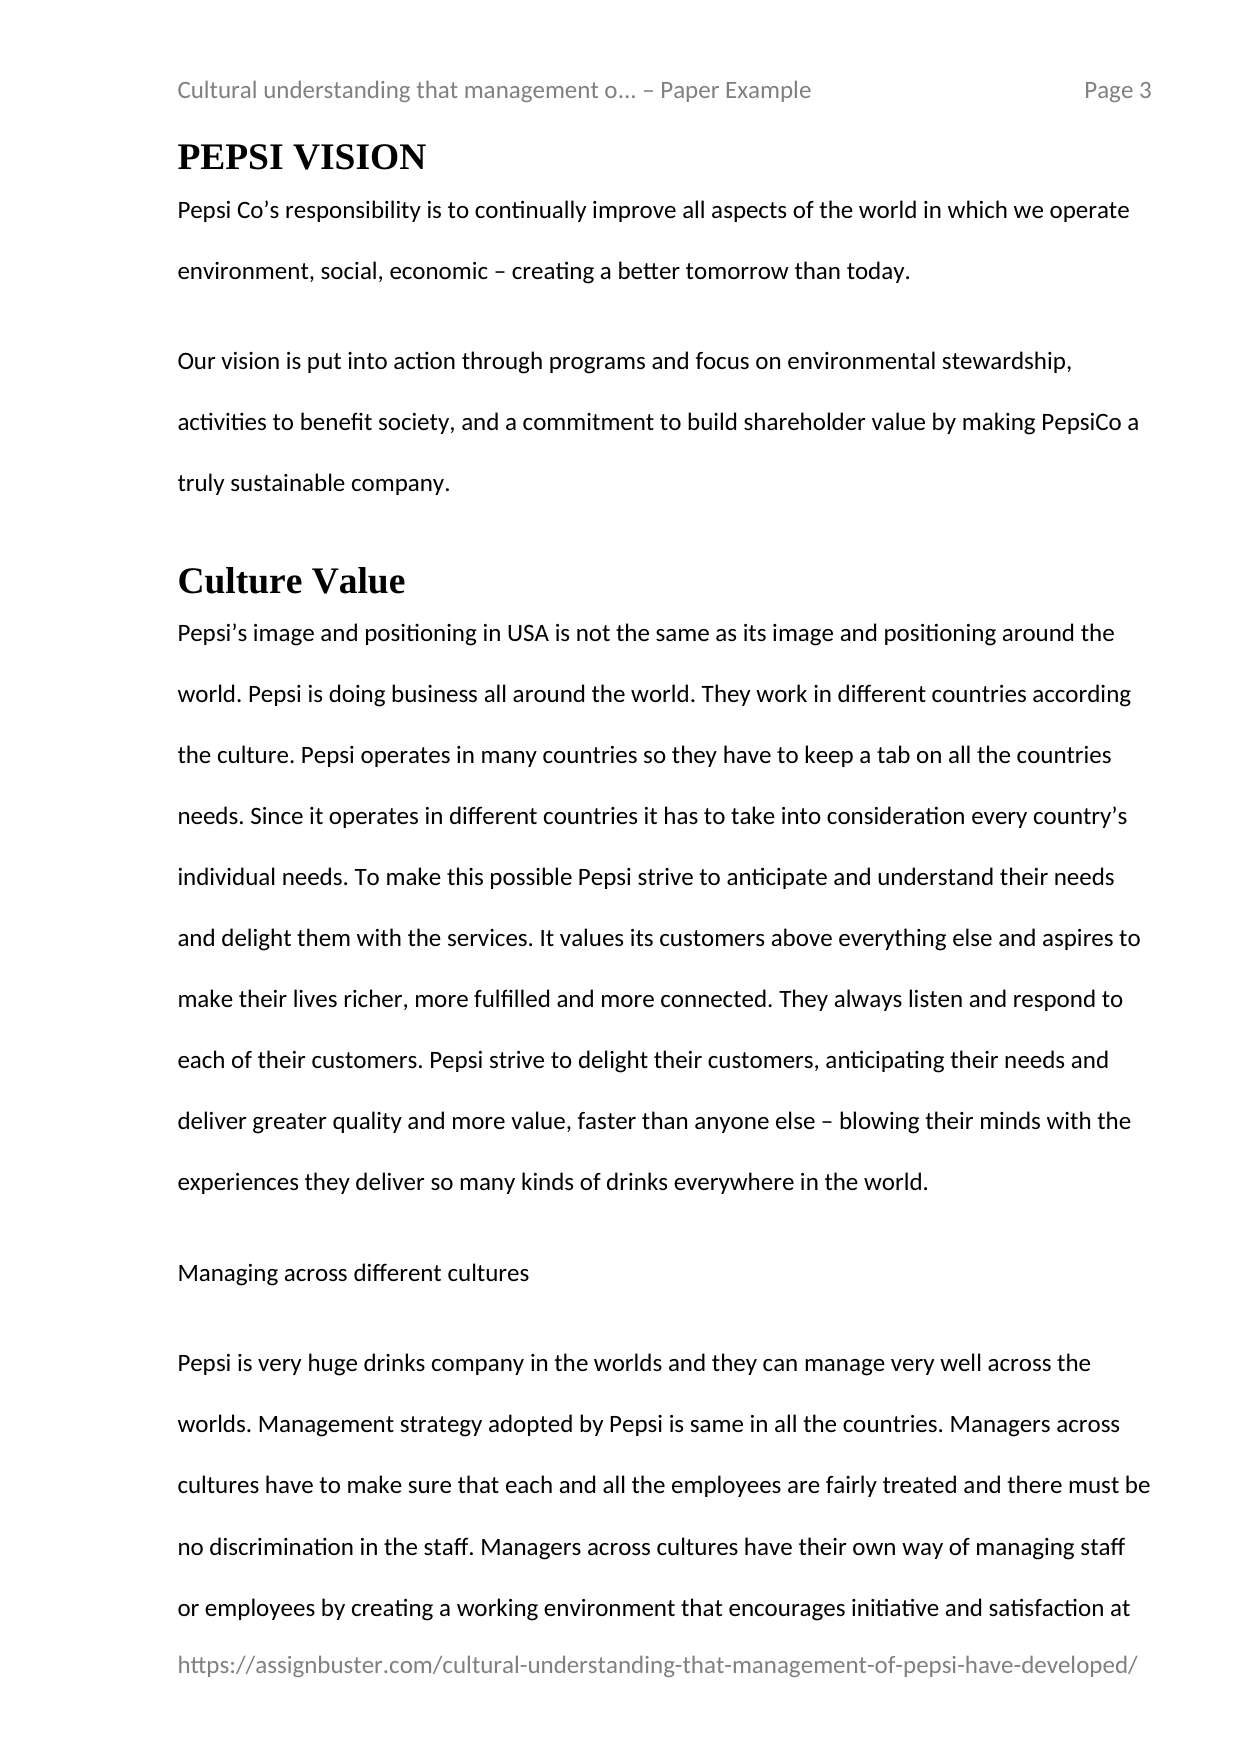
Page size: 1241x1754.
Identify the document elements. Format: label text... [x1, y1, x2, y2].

subtitle PEPSI VISION [177, 135, 1152, 178]
text Managing across different cultures [177, 1257, 1152, 1287]
text Our vision is put into action through programs and focus on environmental stewardship, activities to benefit society, and a commitment to build shareholder value by making PepsiCo a truly sustainable company. [177, 345, 1152, 498]
text Pepsi’s image and positioning in USA is not the same as its image and positioning around the world. Pepsi is doing business all around the world. They work in different countries according the culture. Pepsi operates in many countries so they have to keep a tab on all the countries needs. Since it operates in different countries it has to take into consideration every country’s individual needs. To make this possible Pepsi strive to anticipate and understand their needs and delight them with the services. It values its customers above everything else and aspires to make their lives richer, more fulfilled and more connected. They always listen and respond to each of their customers. Pepsi strive to delight their customers, anticipating their needs and deliver greater quality and more value, faster than anyone else – blowing their minds with the experiences they deliver so many kinds of drinks everywhere in the world. [177, 617, 1152, 1197]
subtitle Culture Value [177, 558, 1152, 601]
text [177, 1347, 1152, 1622]
text Pepsi Co’s responsibility is to continually improve all aspects of the world in which we operate environment, social, economic – creating a better tomorrow than today. [177, 194, 1152, 285]
